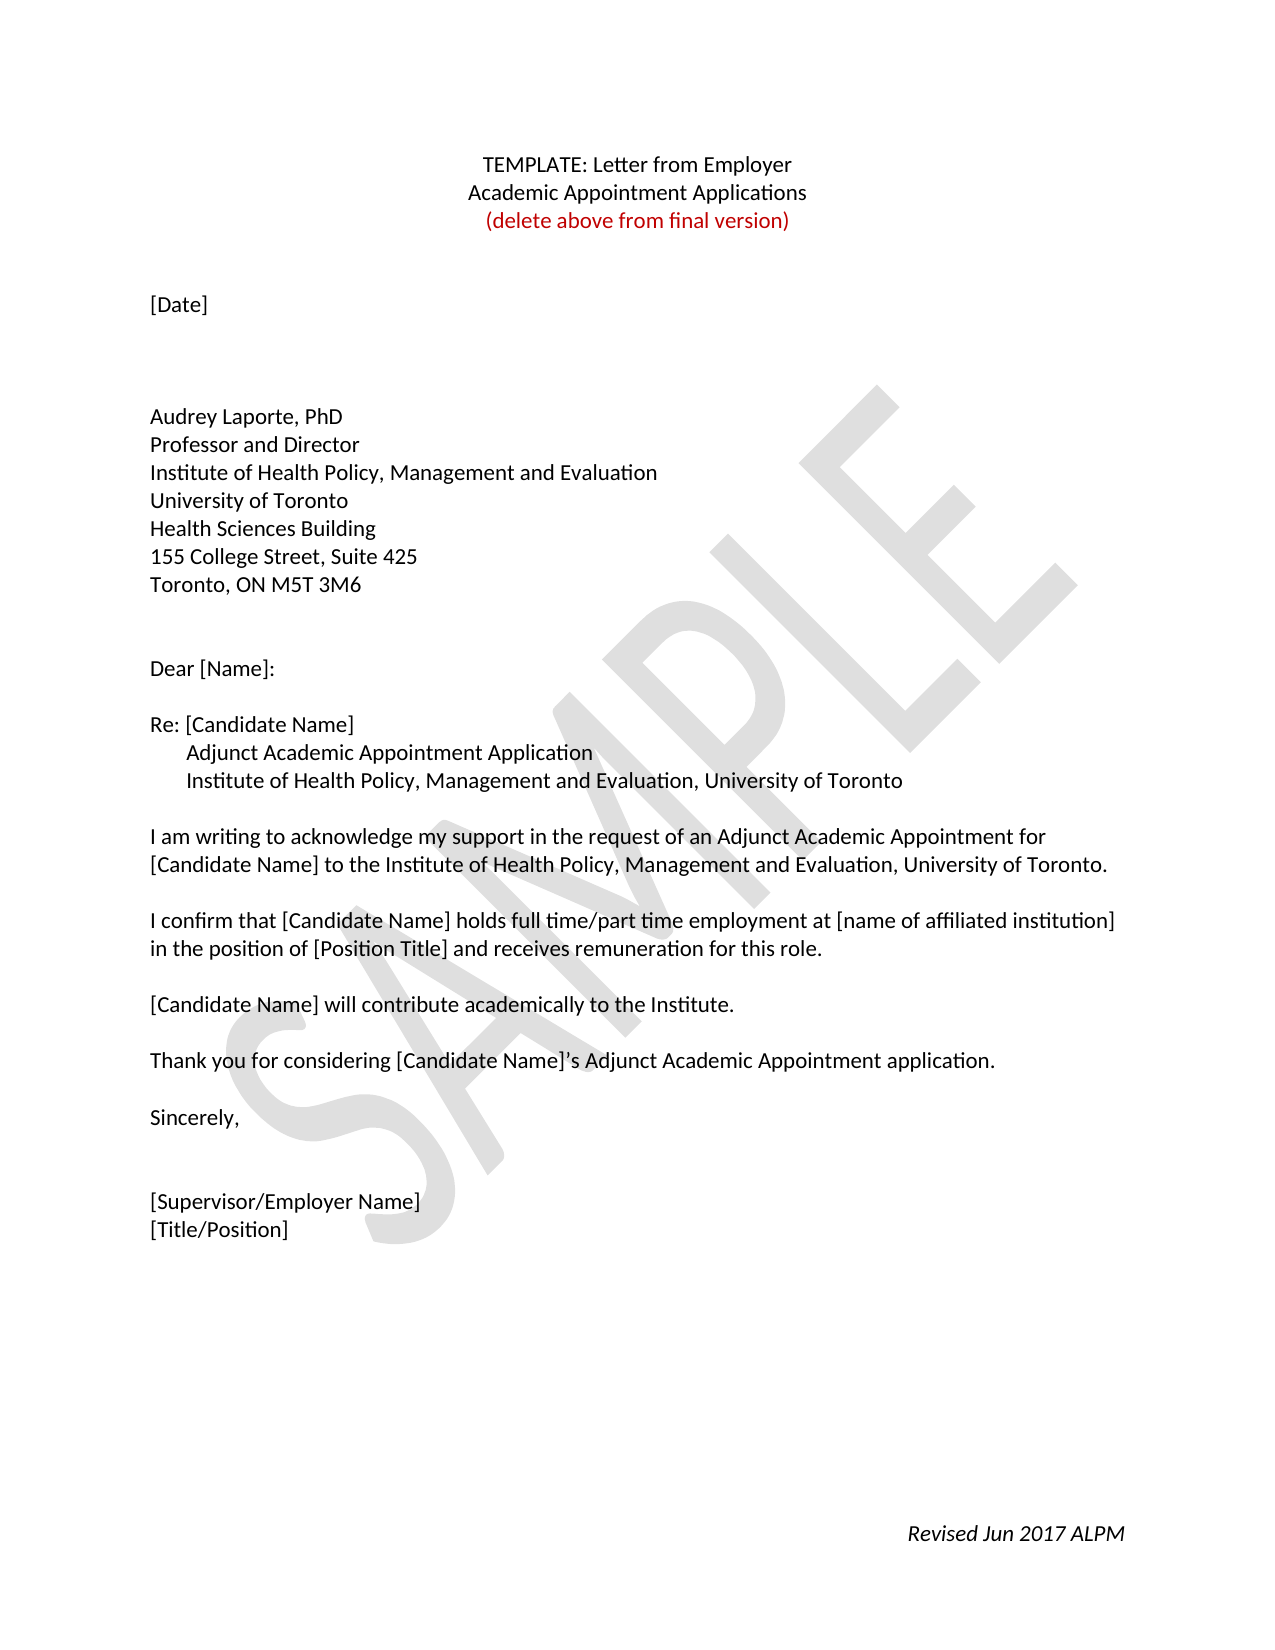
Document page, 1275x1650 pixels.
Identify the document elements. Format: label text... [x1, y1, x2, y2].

text Health Sciences Building [150, 514, 1125, 542]
text 155 College Street, Suite 425 [150, 542, 1125, 570]
text Institute of Health Policy, Management and Evaluation [150, 458, 1125, 486]
text [Date] [150, 290, 1125, 318]
text University of Toronto [150, 486, 1125, 514]
text Re: [Candidate Name] [150, 710, 1125, 738]
text Sincerely, [150, 1103, 1125, 1131]
text Academic Appointment Applications [150, 178, 1125, 206]
text [Title/Position] [150, 1215, 1125, 1243]
text I am writing to acknowledge my support in the request of an Adjunct Academic Appointment for [Candidate Name] to the Institute of Health Policy, Management and Evaluation, University of Toronto. [150, 822, 1125, 878]
text Toronto, ON M5T 3M6 [150, 570, 1125, 598]
text TEMPLATE: Letter from Employer [150, 150, 1125, 178]
text Thank you for considering [Candidate Name]’s Adjunct Academic Appointment application. [150, 1047, 1125, 1075]
text [Supervisor/Employer Name] [150, 1187, 1125, 1215]
text (delete above from final version) [150, 206, 1125, 234]
text I confirm that [Candidate Name] holds full time/part time employment at [name of affiliated institution] in the position of [Position Title] and receives remuneration for this role. [150, 907, 1125, 963]
text Professor and Director [150, 430, 1125, 458]
text Audrey Laporte, PhD [150, 402, 1125, 430]
text Adjunct Academic Appointment Application [150, 738, 1125, 766]
text [Candidate Name] will contribute academically to the Institute. [150, 991, 1125, 1019]
text Dear [Name]: [150, 654, 1125, 682]
text Institute of Health Policy, Management and Evaluation, University of Toronto [150, 766, 1125, 794]
